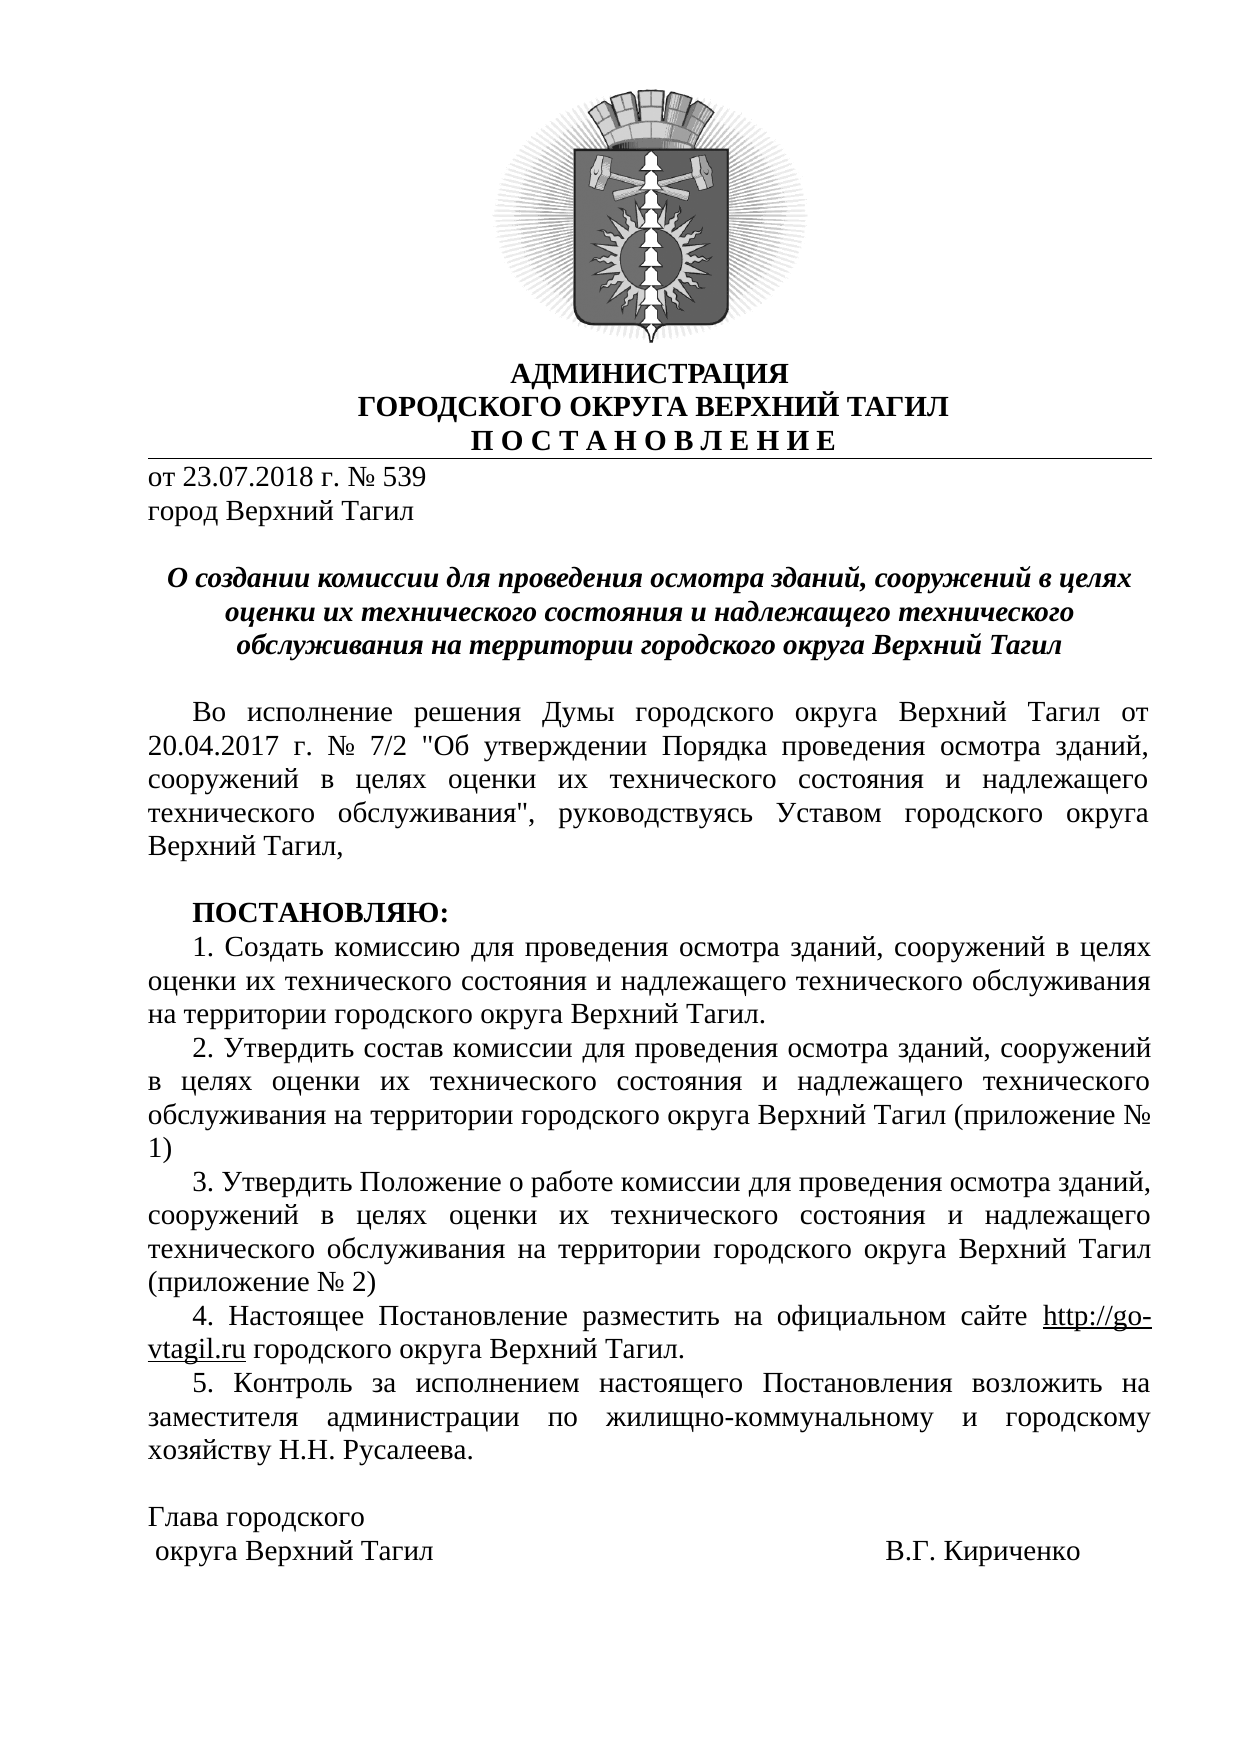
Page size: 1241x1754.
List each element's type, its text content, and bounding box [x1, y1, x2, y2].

text город Верхний Тагил [148, 493, 1152, 527]
text П О С Т А Н О В Л Е Н И Е [148, 423, 1152, 458]
text округа Верхний Тагил В.Г. Кириченко [148, 1533, 1152, 1566]
title АДМИНИСТРАЦИЯ [148, 356, 1152, 389]
text Глава городского [148, 1499, 1152, 1533]
text 1. Создать комиссию для проведения осмотра зданий, сооружений в целях оценки их технического состояния и надлежащего технического обслуживания на территории городского округа Верхний Тагил. [148, 929, 1152, 1030]
text от 23.07.2018 г. № 539 [148, 459, 1152, 493]
text 5. Контроль за исполнением настоящего Постановления возложить на заместителя администрации по жилищно-коммунальному и городскому хозяйству Н.Н. Русалеева. [148, 1365, 1152, 1466]
title ГОРОДСКОГО ОКРУГА ВЕРХНИЙ ТАГИЛ [148, 389, 1152, 423]
text 4. Настоящее Постановление разместить на официальном сайте http://go-vtagil.ru городского округа Верхний Тагил. [148, 1298, 1152, 1365]
text ПОСТАНОВЛЯЮ: [148, 896, 1152, 929]
text Во исполнение решения Думы городского округа Верхний Тагил от 20.04.2017 г. № 7/2 "Об утверждении Порядка проведения осмотра зданий, сооружений в целях оценки их технического состояния и надлежащего технического обслуживания", руководствуясь Уставом городского округа Верхний Тагил, [148, 694, 1149, 862]
text 2. Утвердить состав комиссии для проведения осмотра зданий, сооружений в целях оценки их технического состояния и надлежащего технического обслуживания на территории городского округа Верхний Тагил (приложение № 1) [148, 1030, 1152, 1164]
text 3. Утвердить Положение о работе комиссии для проведения осмотра зданий, сооружений в целях оценки их технического состояния и надлежащего технического обслуживания на территории городского округа Верхний Тагил (приложение № 2) [148, 1164, 1152, 1298]
picture [466, 79, 823, 348]
text О создании комиссии для проведения осмотра зданий, сооружений в целях оценки их технического состояния и надлежащего технического обслуживания на территории городского округа Верхний Тагил [148, 560, 1152, 661]
